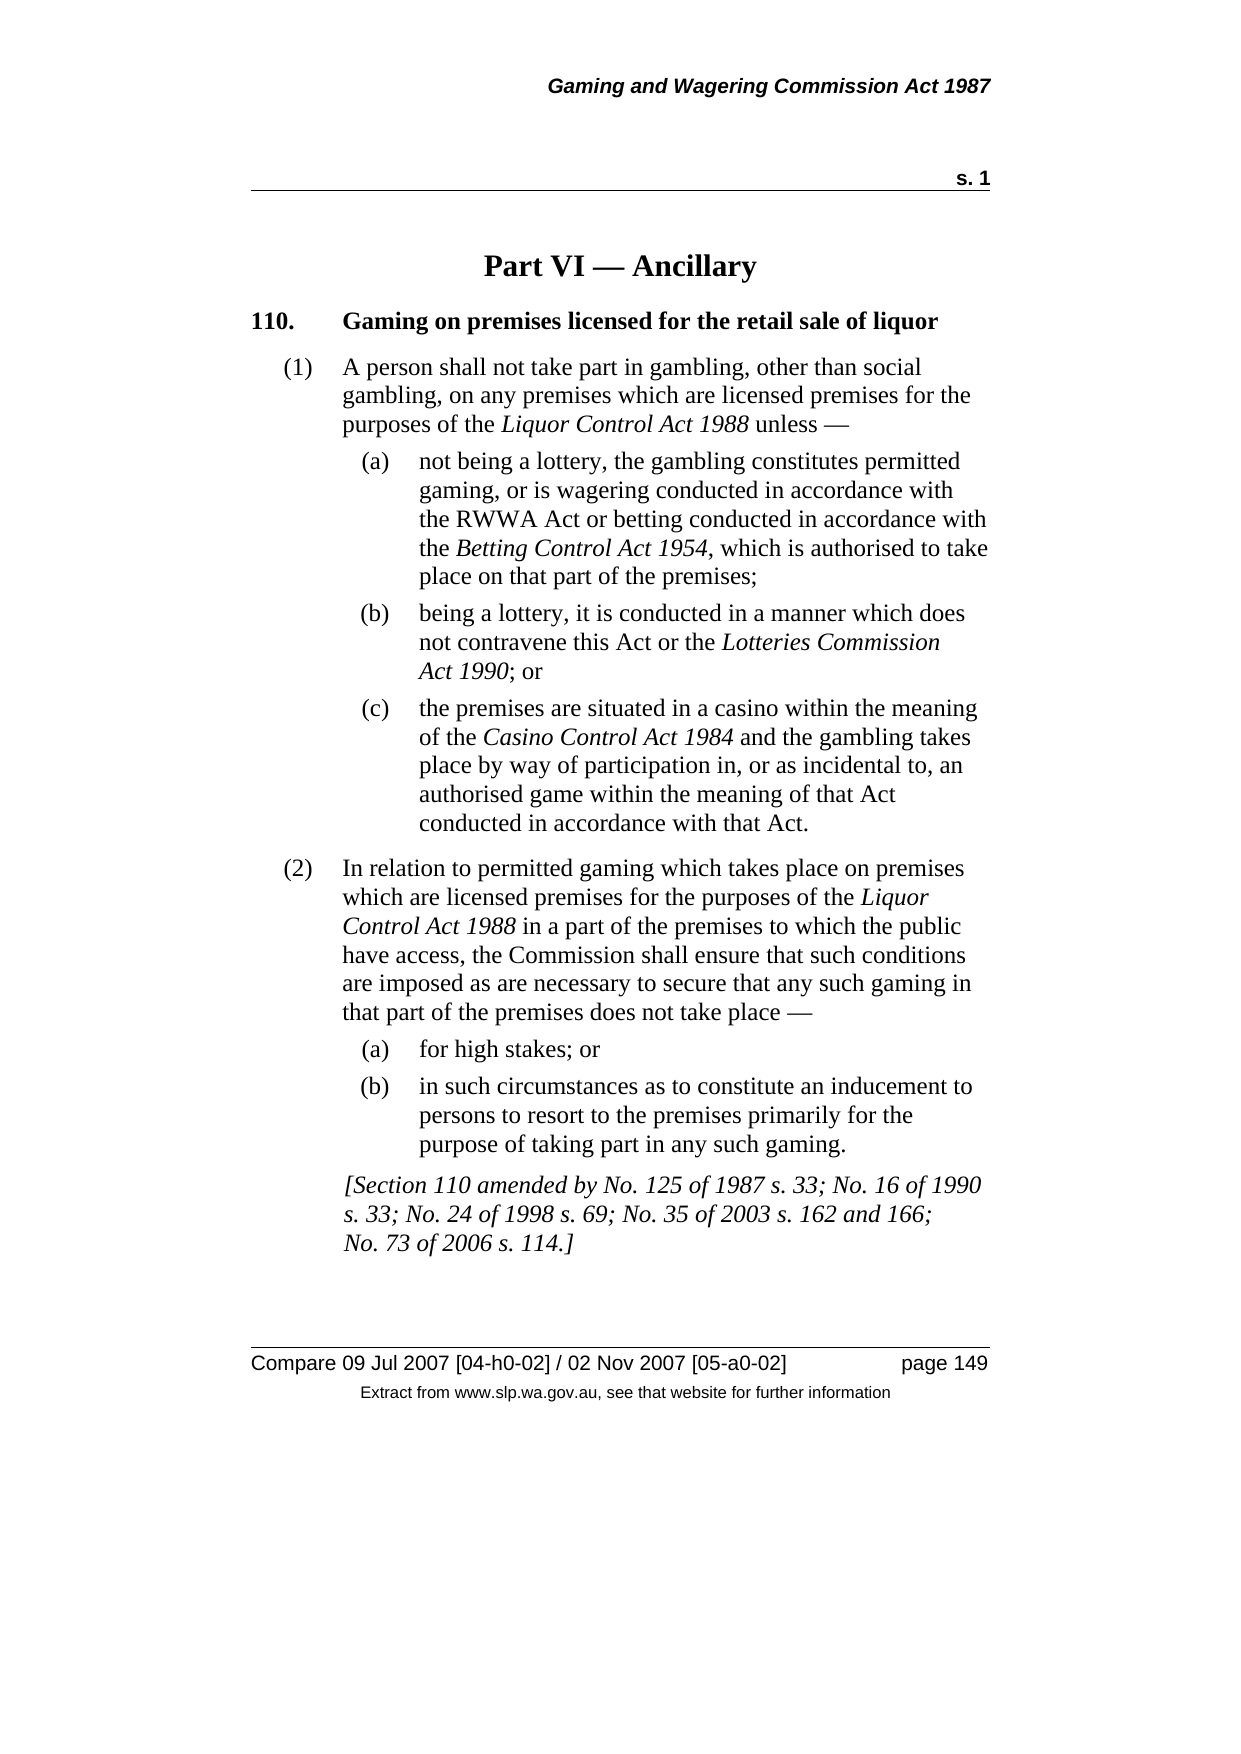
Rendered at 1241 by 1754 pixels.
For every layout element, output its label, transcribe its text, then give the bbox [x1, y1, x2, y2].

text (1) A person shall not take part in gambling, other than social gambling, on any premises which are licensed premises for the purposes of the Liquor Control Act 1988 unless — [251, 352, 990, 438]
text (a) not being a lottery, the gambling constitutes permitted gaming, or is wagering conducted in accordance with the RWWA Act or betting conducted in accordance with the Betting Control Act 1954, which is authorised to take place on that part of the premises; [251, 446, 990, 590]
text (b) being a lottery, it is conducted in a manner which does not contravene this Act or the Lotteries Commission Act 1990; or [251, 598, 990, 685]
text [Section 110 amended by No. 125 of 1987 s. 33; No. 16 of 1990 s. 33; No. 24 of 1998 s. 69; No. 35 of 2003 s. 162 and 166; No. 73 of 2006 s. 114.] [251, 1170, 990, 1256]
text (2) In relation to permitted gaming which takes place on premises which are licensed premises for the purposes of the Liquor Control Act 1988 in a part of the premises to which the public have access, the Commission shall ensure that such conditions are imposed as are necessary to secure that any such gaming in that part of the premises does not take place — [251, 853, 990, 1026]
text (c) the premises are situated in a casino within the meaning of the Casino Control Act 1984 and the gambling takes place by way of participation in, or as incidental to, an authorised game within the meaning of that Act conducted in accordance with that Act. [251, 693, 990, 837]
text (a) for high stakes; or [251, 1034, 990, 1063]
subtitle Part VI — Ancillary [251, 247, 990, 283]
text (b) in such circumstances as to constitute an inducement to persons to resort to the premises primarily for the purpose of taking part in any such gaming. [251, 1071, 990, 1158]
subtitle 110. Gaming on premises licensed for the retail sale of liquor [251, 306, 990, 335]
